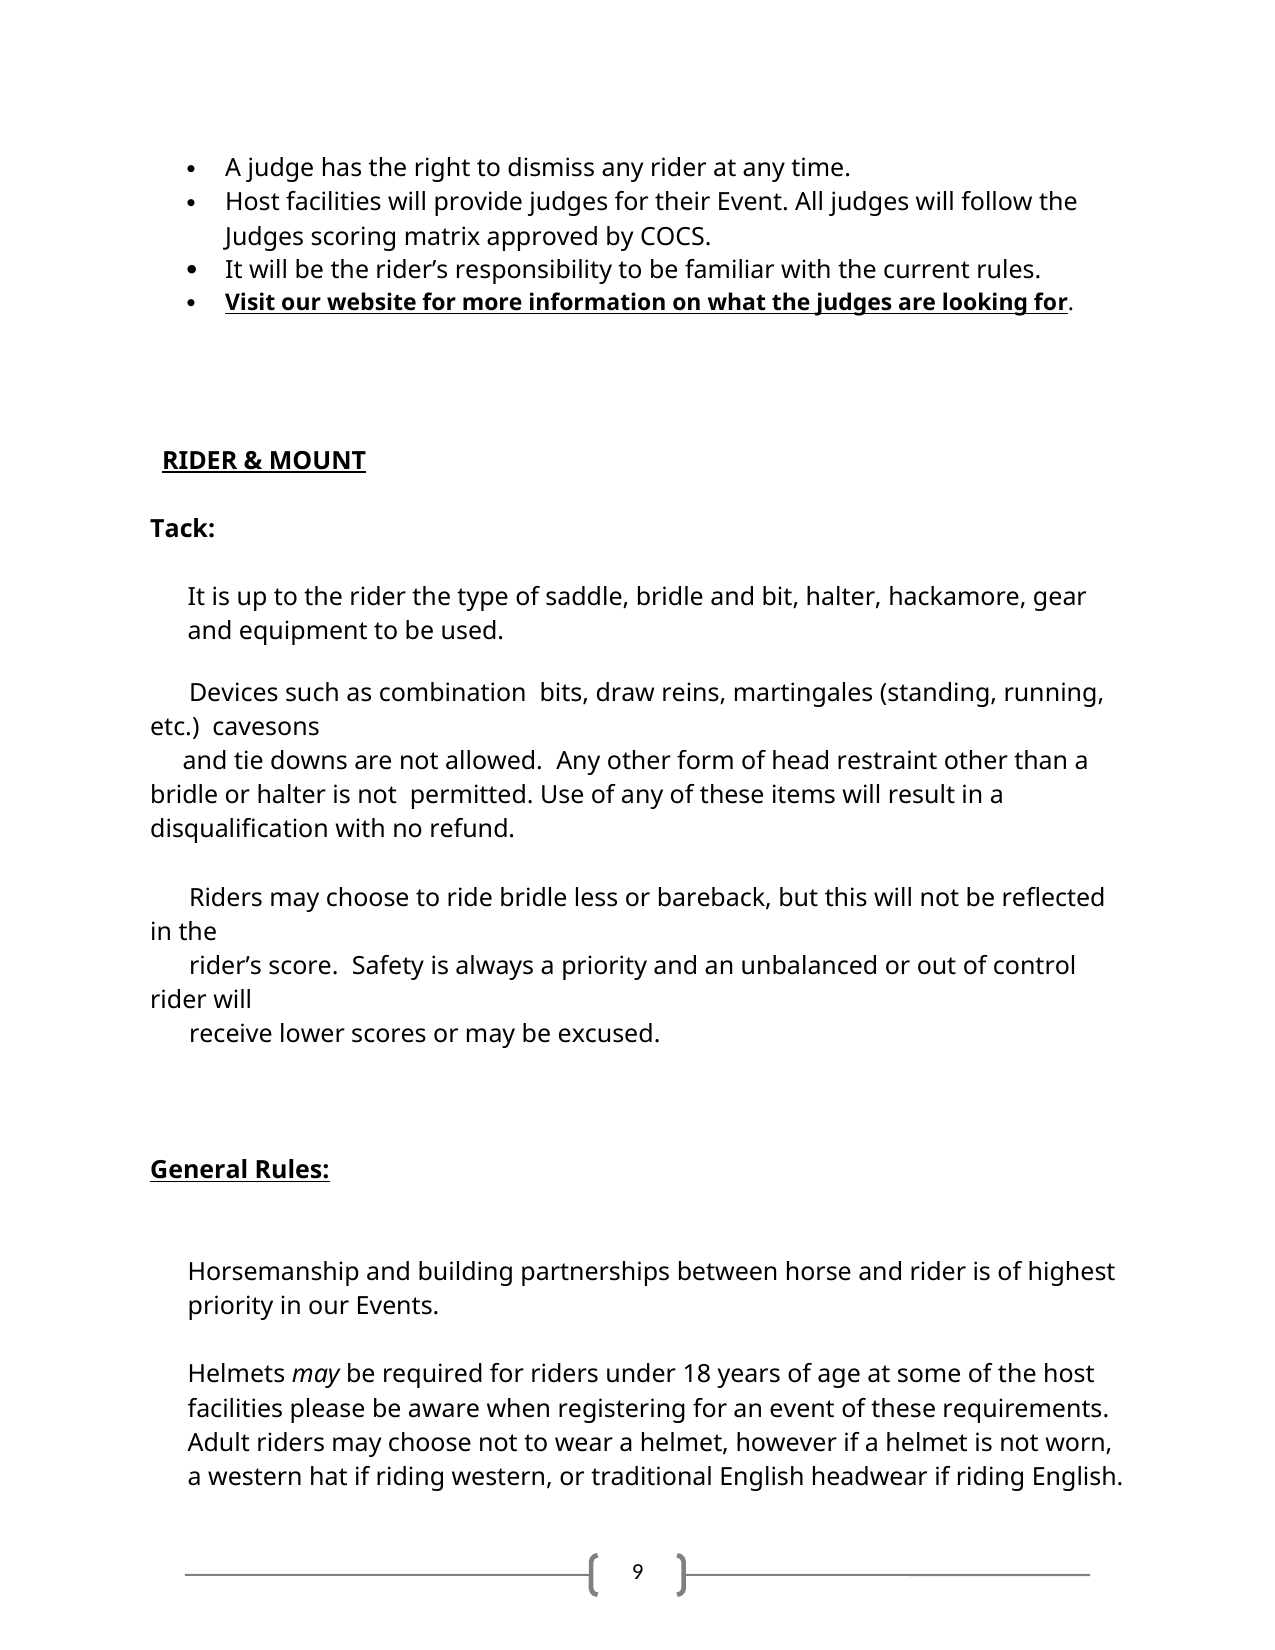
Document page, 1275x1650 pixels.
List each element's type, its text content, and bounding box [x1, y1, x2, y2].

list Host facilities will provide judges for their Event. All judges will follow the Judges scoring matrix approved by COCS. [187, 184, 1125, 252]
text RIDER & MOUNT [150, 442, 1125, 477]
text Horsemanship and building partnerships between horse and rider is of highest priority in our Events. [187, 1254, 1125, 1322]
text Riders may choose to ride bridle less or bareback, but this will not be reflected in the [150, 879, 1125, 947]
text receive lower scores or may be excused. [150, 1016, 1125, 1049]
text and tie downs are not allowed. Any other form of head restraint other than a bridle or halter is not permitted. Use of any of these items will result in a disqualification with no refund. [150, 743, 1125, 845]
text General Rules: [150, 1152, 1125, 1186]
list A judge has the right to dismiss any rider at any time. [187, 150, 1125, 184]
text Devices such as combination bits, draw reins, martingales (standing, running, etc.) cavesons [150, 675, 1125, 743]
text rider’s score. Safety is always a priority and an unbalanced or out of control rider will [150, 947, 1125, 1016]
list It will be the rider’s responsibility to be familiar with the current rules. [187, 252, 1125, 286]
list Visit our website for more information on what the judges are looking for. [187, 286, 1125, 317]
text Helmets may be required for riders under 18 years of age at some of the host facilities please be aware when registering for an event of these requirements. Adult riders may choose not to wear a helmet, however if a helmet is not worn, a western hat if riding western, or traditional English headwear if riding English. [187, 1356, 1125, 1492]
text It is up to the rider the type of saddle, bridle and bit, halter, hackamore, gear and equipment to be used. [187, 579, 1125, 675]
text Tack: [150, 511, 1125, 545]
